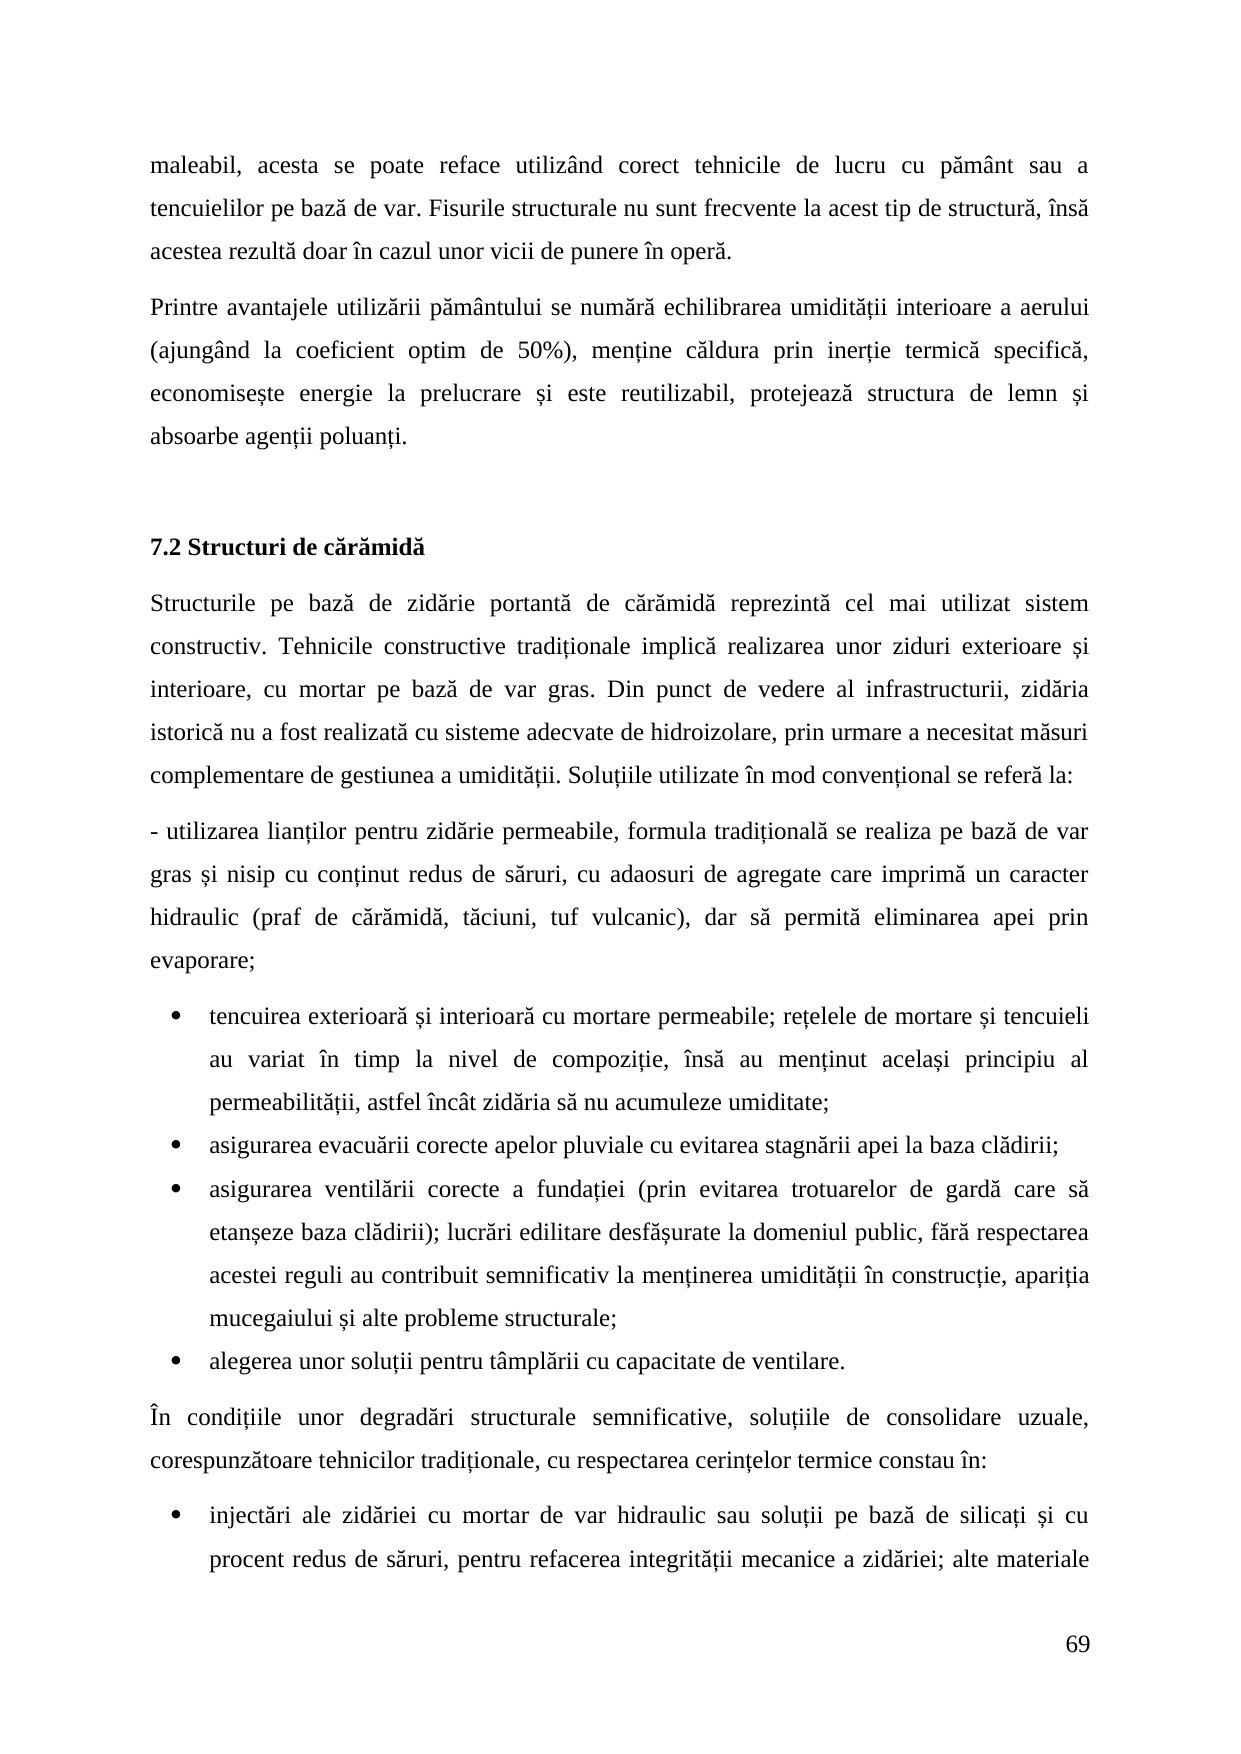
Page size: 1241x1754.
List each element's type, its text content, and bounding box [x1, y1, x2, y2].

list asigurarea evacuării corecte apelor pluviale cu evitarea stagnării apei la baza clădirii; [172, 1131, 1090, 1159]
subtitle 7.2 Structuri de cărămidă [150, 532, 1090, 561]
text Structurile pe bază de zidărie portantă de cărămidă reprezintă cel mai utilizat sistem constructiv. Tehnicile constructive tradiționale implică realizarea unor ziduri exterioare și interioare, cu mortar pe bază de var gras. Din punct de vedere al infrastructurii, zidăria istorică nu a fost realizată cu sisteme adecvate de hidroizolare, prin urmare a necesitat măsuri complementare de gestiunea a umidității. Soluțiile utilizate în mod convențional se referă la: [150, 588, 1090, 789]
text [150, 150, 1090, 265]
list alegerea unor soluții pentru tâmplării cu capacitate de ventilare. [172, 1346, 1090, 1375]
text În condițiile unor degradări structurale semnificative, soluțiile de consolidare uzuale, corespunzătoare tehnicilor tradiționale, cu respectarea cerințelor termice constau în: [150, 1402, 1090, 1474]
text Printre avantajele utilizării pământului se numără echilibrarea umidității interioare a aerului (ajungând la coeficient optim de 50%), menține căldura prin inerție termică specifică, economisește energie la prelucrare și este reutilizabil, protejează structura de lemn și absoarbe agenții poluanți. [150, 292, 1090, 450]
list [172, 1501, 1090, 1572]
list asigurarea ventilării corecte a fundației (prin evitarea trotuarelor de gardă care să etanșeze baza clădirii); lucrări edilitare desfășurate la domeniul public, fără respectarea acestei reguli au contribuit semnificativ la menținerea umidității în construcție, apariția mucegaiului și alte probleme structurale; [172, 1174, 1090, 1332]
text - utilizarea lianților pentru zidărie permeabile, formula tradițională se realiza pe bază de var gras și nisip cu conținut redus de săruri, cu adaosuri de agregate care imprimă un caracter hidraulic (praf de cărămidă, tăciuni, tuf vulcanic), dar să permită eliminarea apei prin evaporare; [150, 816, 1090, 974]
list tencuirea exterioară și interioară cu mortare permeabile; rețelele de mortare și tencuieli au variat în timp la nivel de compoziție, însă au menținut același principiu al permeabilității, astfel încât zidăria să nu acumuleze umiditate; [172, 1001, 1090, 1116]
